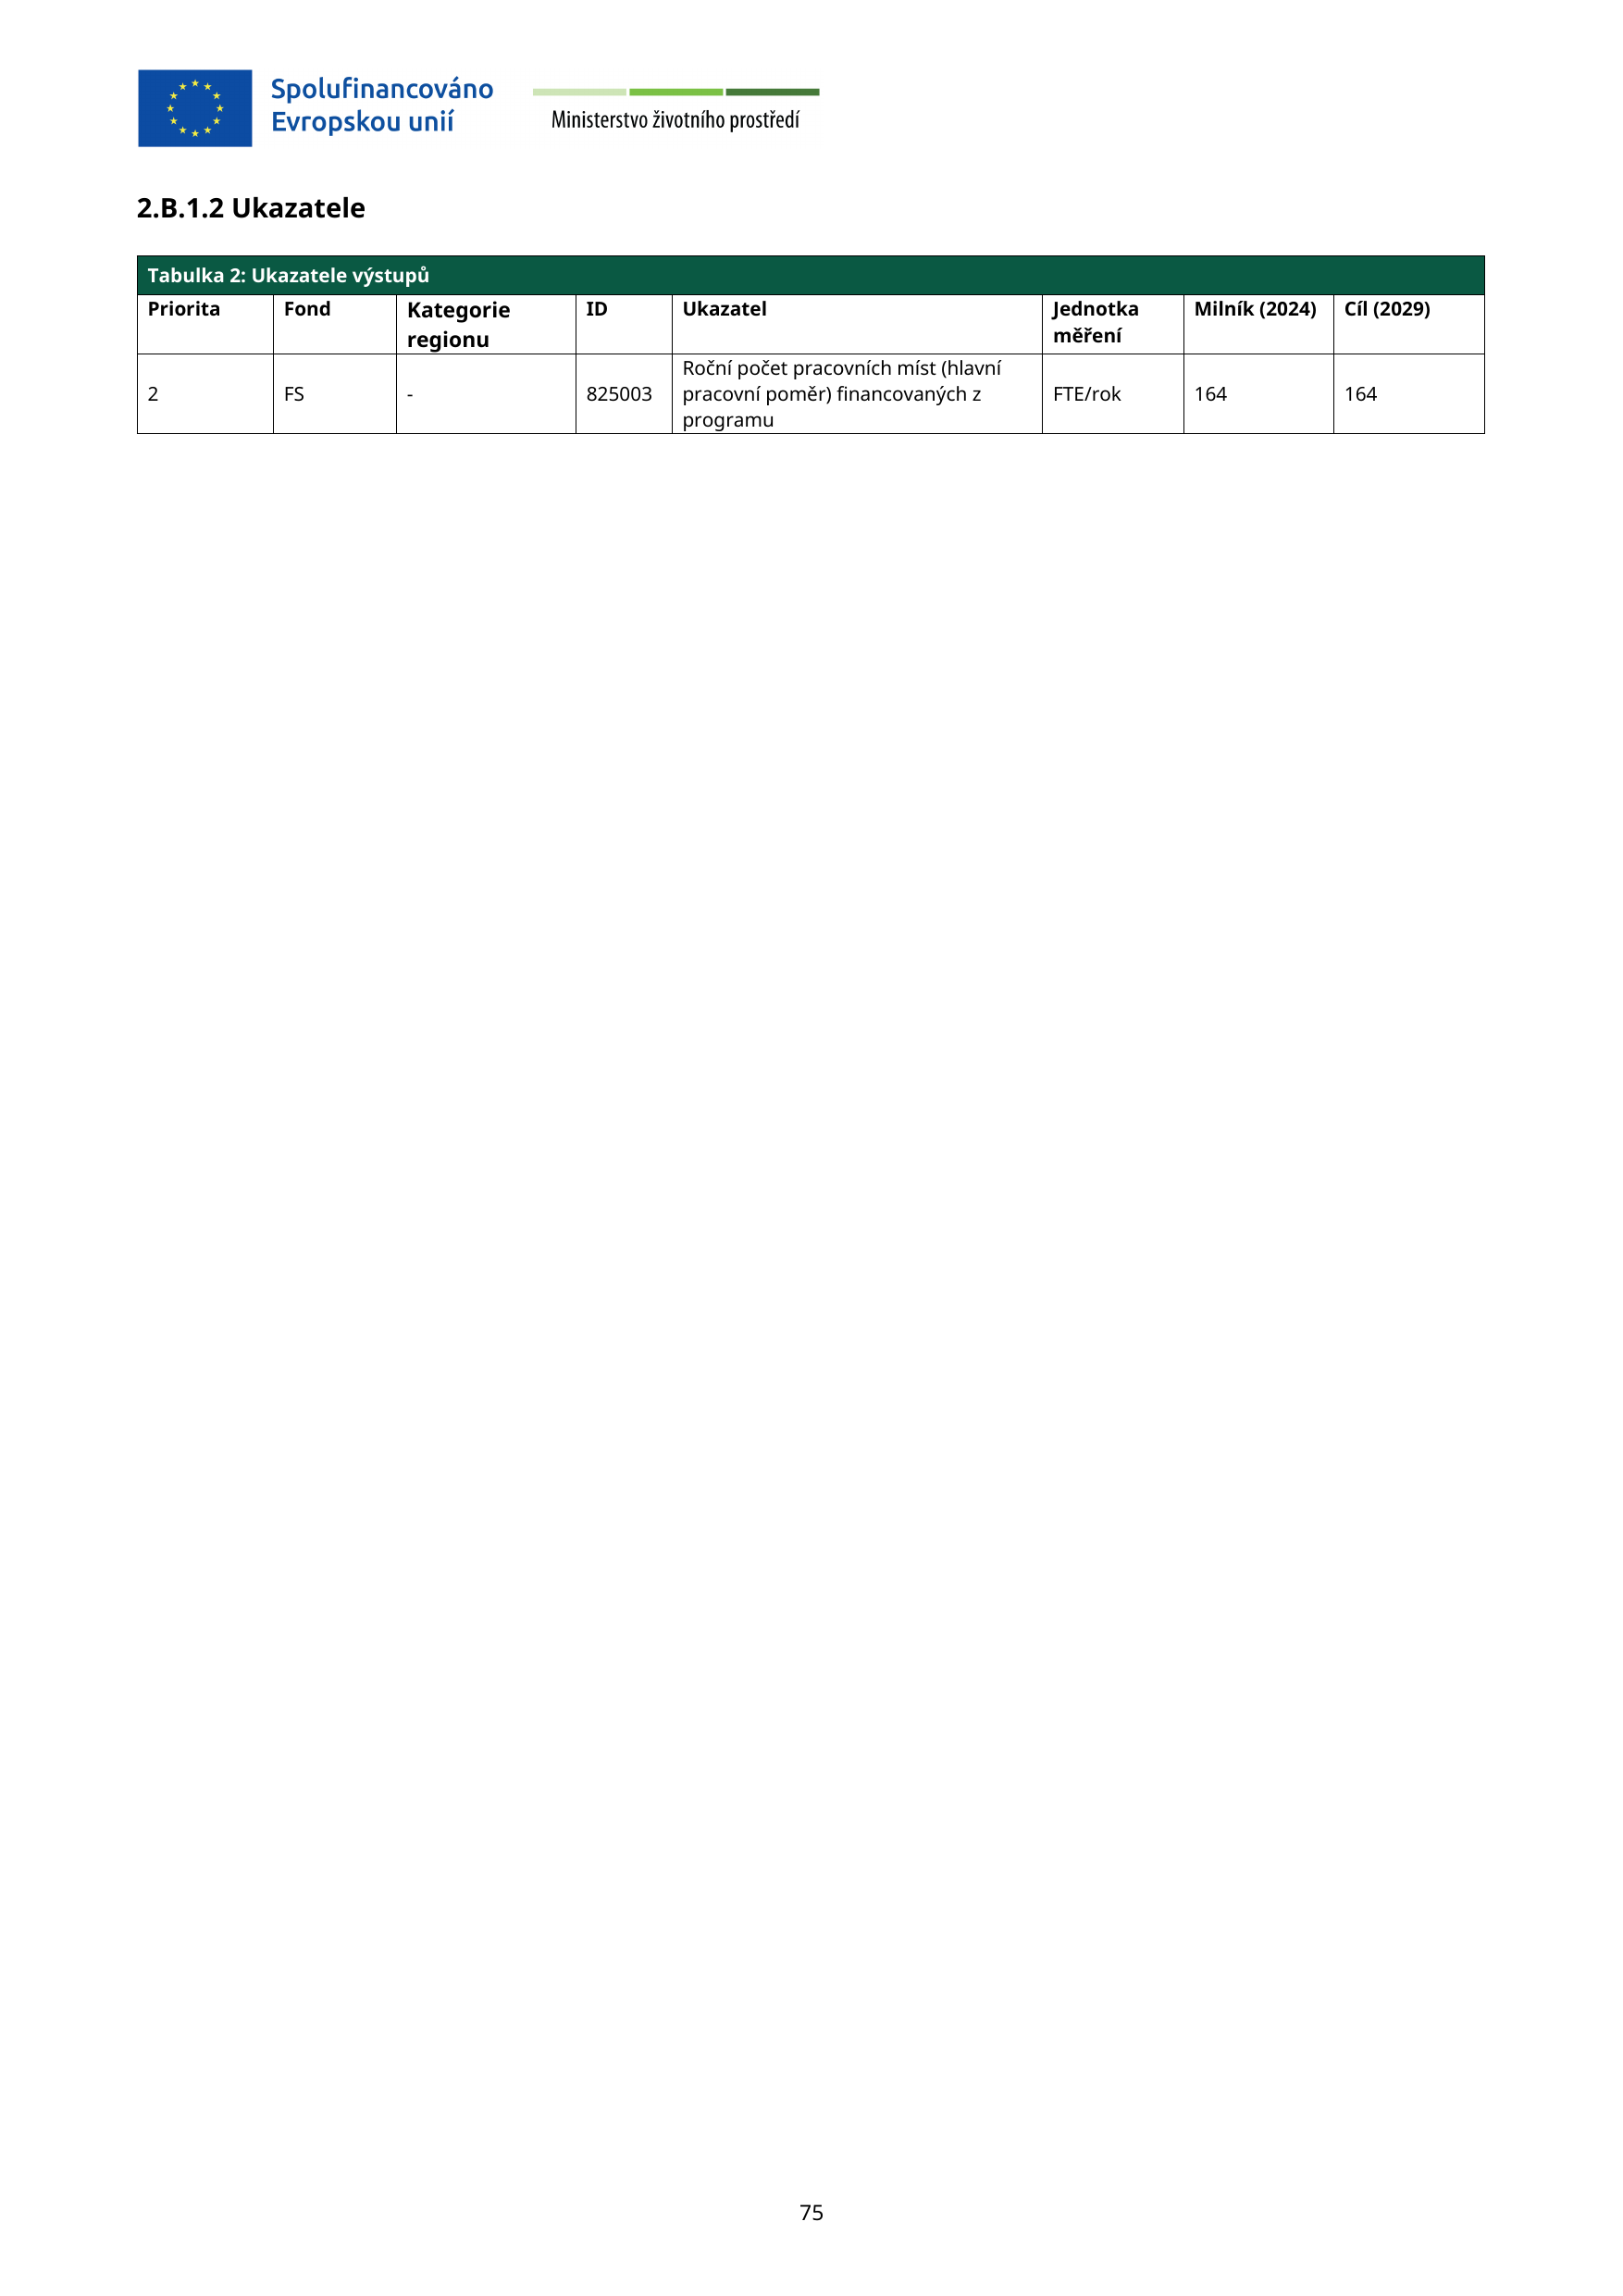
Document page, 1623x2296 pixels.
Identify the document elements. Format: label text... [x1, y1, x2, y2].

table_cell Fond [274, 295, 396, 354]
table_cell Cíl (2029) [1334, 295, 1484, 354]
table_cell Milník (2024) [1184, 295, 1333, 354]
table_cell - [397, 354, 576, 433]
table_cell 825003 [576, 354, 672, 433]
picture [136, 68, 825, 149]
table_cell 164 [1334, 354, 1484, 433]
table_cell Roční počet pracovních míst (hlavní pracovní poměr) financovaných z programu [673, 354, 1042, 433]
subtitle Ukazatele [137, 189, 1486, 226]
table_cell Ukazatel [673, 295, 1042, 354]
table_cell FS [274, 354, 396, 433]
table_cell FTE/rok [1043, 354, 1183, 433]
table_cell Priorita [138, 295, 273, 354]
table_header Tabulka 2: Ukazatele výstupů [138, 256, 1484, 294]
table_cell ID [576, 295, 672, 354]
table_cell Jednotka měření [1043, 295, 1183, 354]
table_cell 164 [1184, 354, 1333, 433]
table_cell Kategorie regionu [397, 295, 576, 354]
table_cell 2 [138, 354, 273, 433]
